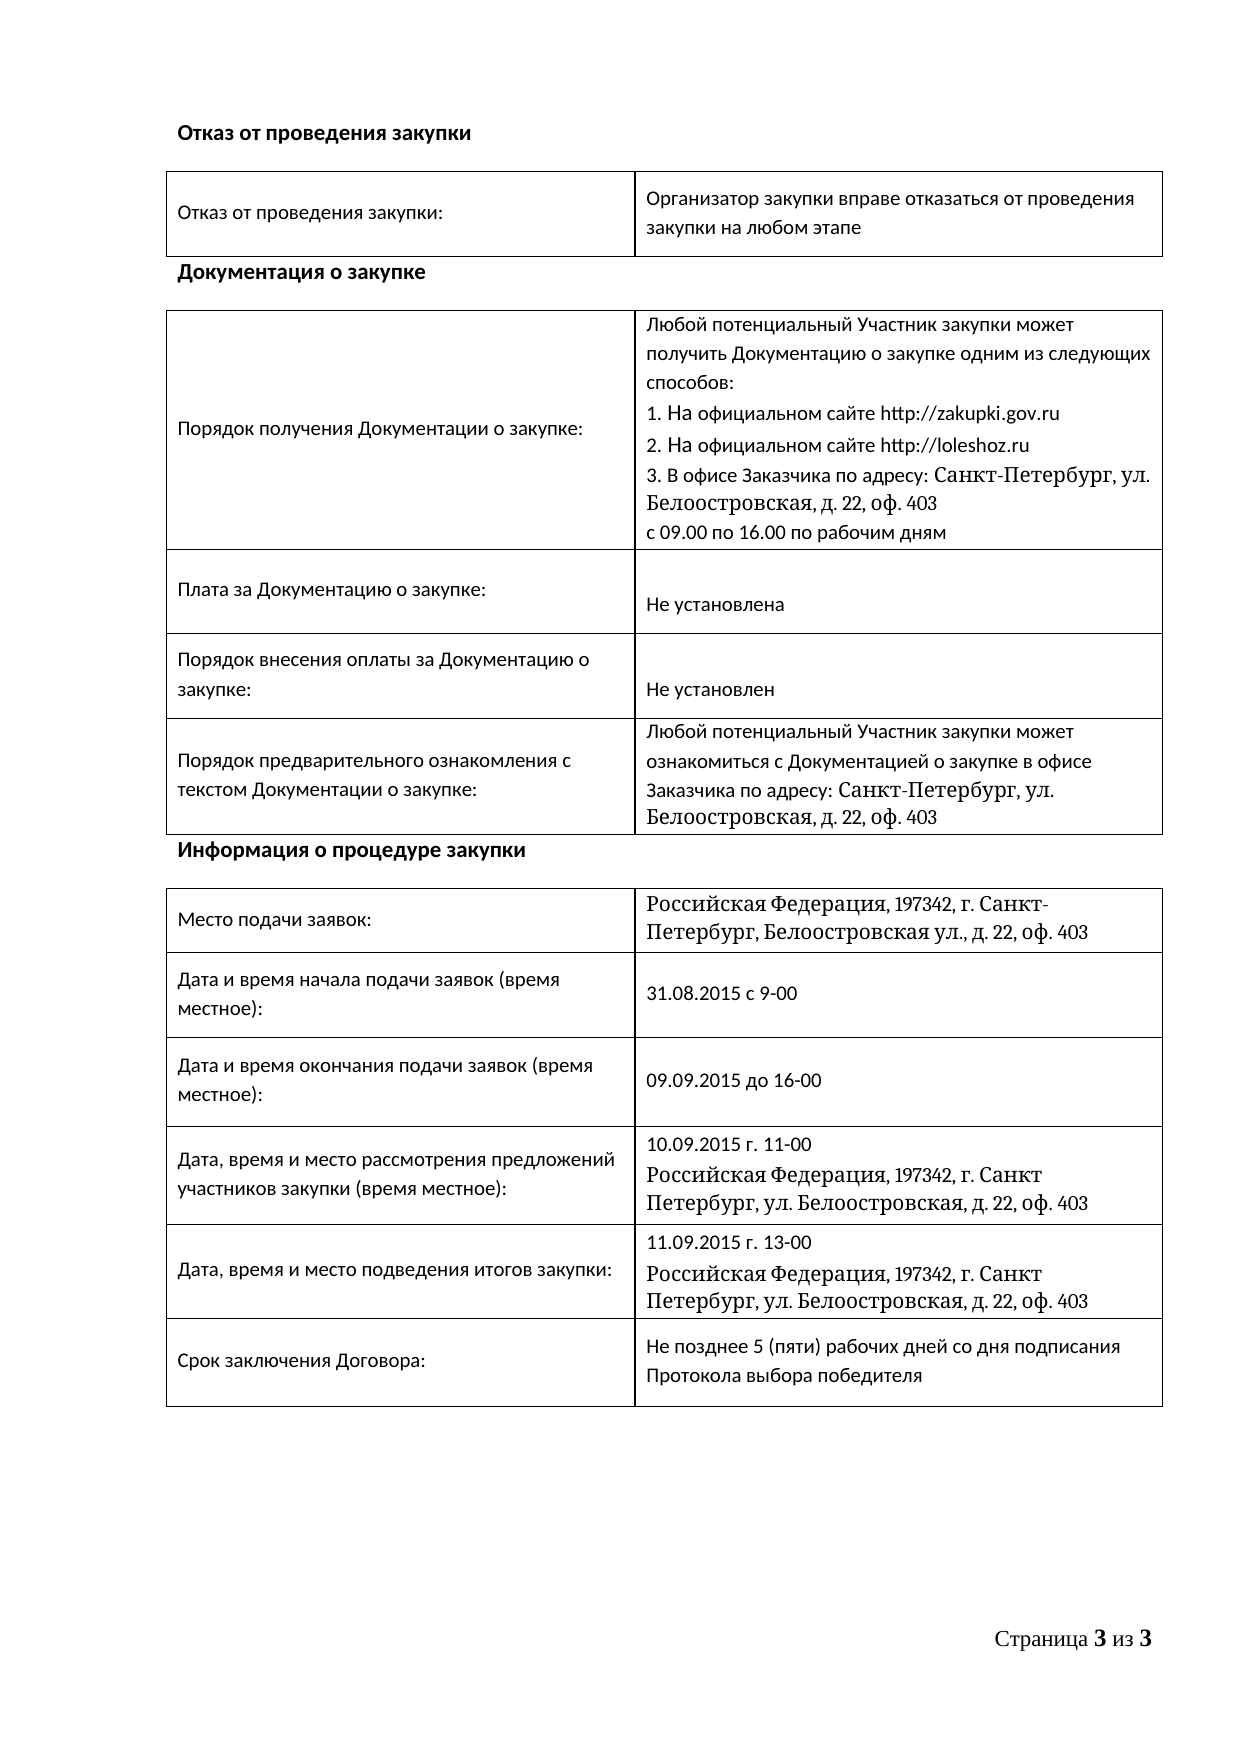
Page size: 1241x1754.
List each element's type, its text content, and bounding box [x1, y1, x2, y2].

table_cell Дата, время и место подведения итогов закупки: [167, 1225, 634, 1317]
table_header Любой потенциальный Участник закупки может получить Документацию о закупке одним из следующих способов: 1. На официальном сайте http://zakupki.gov.ru 2. На официальном сайте http://loleshoz.ru 3. В офисе Заказчика по адресу: Санкт-Петербург, ул. Белоостровская, д. 22, оф. 403 с 09.00 по 16.00 по рабочим дням [636, 311, 1162, 548]
text Документация о закупке [177, 257, 1152, 285]
table_cell Дата и время начала подачи заявок (время местное): [167, 953, 634, 1037]
table_header Российская Федерация, 197342, г. Санкт-Петербург, Белоостровская ул., д. 22, оф. 403 [636, 889, 1162, 952]
table_cell Порядок внесения оплаты за Документацию о закупке: [167, 634, 634, 718]
table_header Отказ от проведения закупки: [167, 172, 634, 256]
table_cell 10.09.2015 г. 11-00 Российская Федерация, 197342, г. Санкт Петербург, ул. Белоостровская, д. 22, оф. 403 [636, 1127, 1162, 1224]
table_cell 31.08.2015 с 9-00 [636, 953, 1162, 1037]
table_cell Любой потенциальный Участник закупки может ознакомиться с Документацией о закупке в офисе Заказчика по адресу: Санкт-Петербург, ул. Белоостровская, д. 22, оф. 403 [636, 719, 1162, 834]
table_header Порядок получения Документации о закупке: [167, 311, 634, 548]
table_cell Не установлена [636, 550, 1162, 633]
table_cell 09.09.2015 до 16-00 [636, 1038, 1162, 1126]
table_cell Не установлен [636, 634, 1162, 718]
text Информация о процедуре закупки [177, 835, 1152, 863]
table_cell Не позднее 5 (пяти) рабочих дней со дня подписания Протокола выбора победителя [636, 1319, 1162, 1406]
text Отказ от проведения закупки [177, 118, 1152, 146]
table_header Место подачи заявок: [167, 889, 634, 952]
table_cell Срок заключения Договора: [167, 1319, 634, 1406]
table_cell Порядок предварительного ознакомления с текстом Документации о закупке: [167, 719, 634, 834]
table_cell Дата и время окончания подачи заявок (время местное): [167, 1038, 634, 1126]
table_cell Плата за Документацию о закупке: [167, 550, 634, 633]
table_cell 11.09.2015 г. 13-00 Российская Федерация, 197342, г. Санкт Петербург, ул. Белоостровская, д. 22, оф. 403 [636, 1225, 1162, 1317]
table_cell Дата, время и место рассмотрения предложений участников закупки (время местное): [167, 1127, 634, 1224]
table_header Организатор закупки вправе отказаться от проведения закупки на любом этапе [636, 172, 1162, 256]
